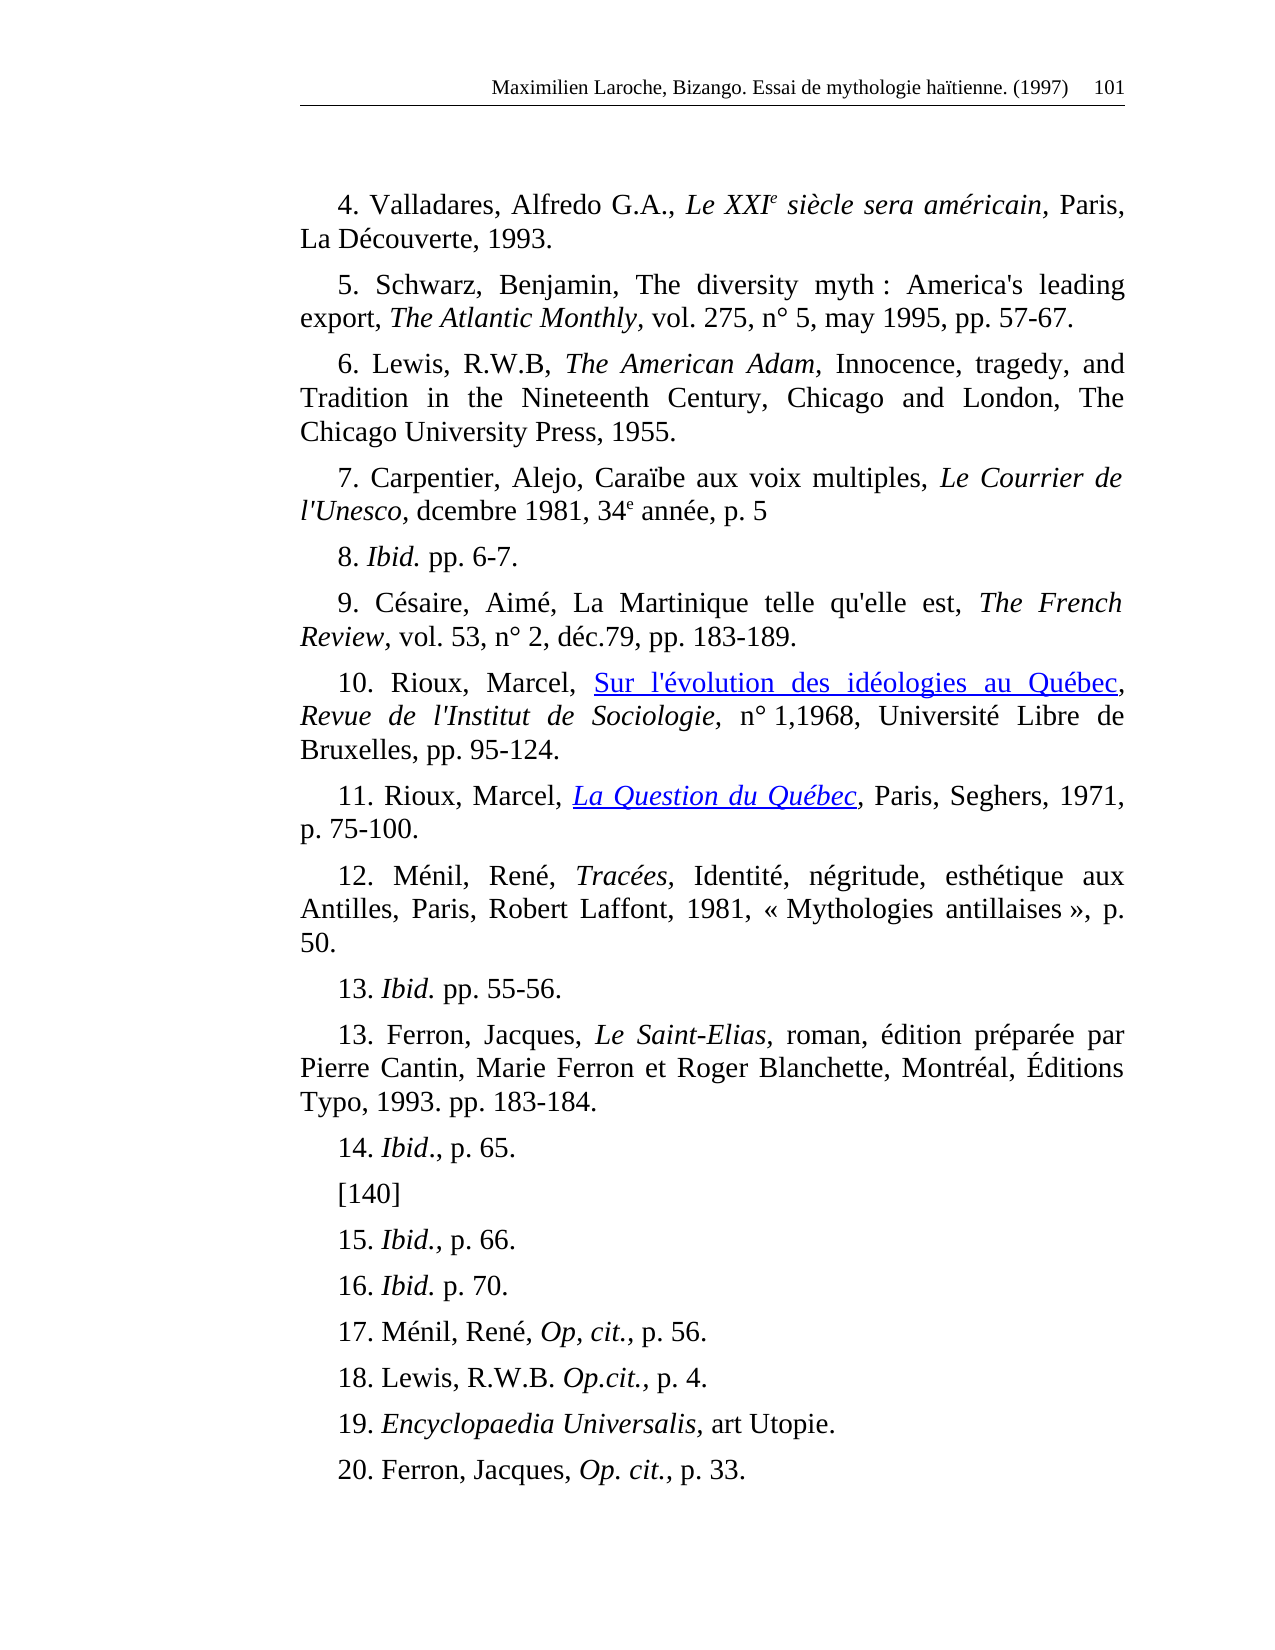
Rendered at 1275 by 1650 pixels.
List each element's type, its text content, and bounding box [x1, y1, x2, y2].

text 16. Ibid. p. 70. [300, 1268, 1125, 1302]
text 18. Lewis, R.W.B. Op.cit., p. 4. [300, 1360, 1125, 1394]
text 15. Ibid., p. 66. [300, 1222, 1125, 1256]
text 6. Lewis, R.W.B, The American Adam, Innocence, tragedy, and Tradition in the Nineteenth Century, Chicago and London, The Chicago University Press, 1955. [300, 347, 1125, 447]
text [140] [300, 1176, 1125, 1209]
text 20. Ferron, Jacques, Op. cit., p. 33. [300, 1452, 1125, 1486]
text 11. Rioux, Marcel, La Question du Québec, Paris, Seghers, 1971, p. 75-100. [300, 778, 1125, 845]
text 12. Ménil, René, Tracées, Identité, négritude, esthétique aux Antilles, Paris, Robert Laffont, 1981, « Mythologies antillaises », p. 50. [300, 858, 1125, 958]
text 5. Schwarz, Benjamin, The diversity myth : America's leading export, The Atlantic Monthly, vol. 275, n° 5, may 1995, pp. 57-67. [300, 267, 1125, 334]
text 13. Ibid. pp. 55-56. [300, 971, 1125, 1004]
text 10. Rioux, Marcel, Sur l'évolution des idéologies au Québec, Revue de l'Institut de Sociologie, n° 1,1968, Université Libre de Bruxelles, pp. 95-124. [300, 665, 1125, 766]
text 13. Ferron, Jacques, Le Saint-Elias, roman, édition préparée par Pierre Cantin, Marie Ferron et Roger Blanchette, Montréal, Éditions Typo, 1993. pp. 183-184. [300, 1017, 1125, 1117]
text 19. Encyclopaedia Universalis, art Utopie. [300, 1406, 1125, 1440]
text 4. Valladares, Alfredo G.A., Le XXIe siècle sera américain, Paris, La Découverte, 1993. [300, 187, 1125, 254]
text 7. Carpentier, Alejo, Caraïbe aux voix multiples, Le Courrier de l'Unesco, dcembre 1981, 34e année, p. 5 [300, 460, 1125, 527]
text 17. Ménil, René, Op, cit., p. 56. [300, 1314, 1125, 1348]
text 14. Ibid., p. 65. [300, 1130, 1125, 1163]
text 9. Césaire, Aimé, La Martinique telle qu'elle est, The French Review, vol. 53, n° 2, déc.79, pp. 183-189. [300, 585, 1125, 652]
text 8. Ibid. pp. 6-7. [300, 539, 1125, 573]
